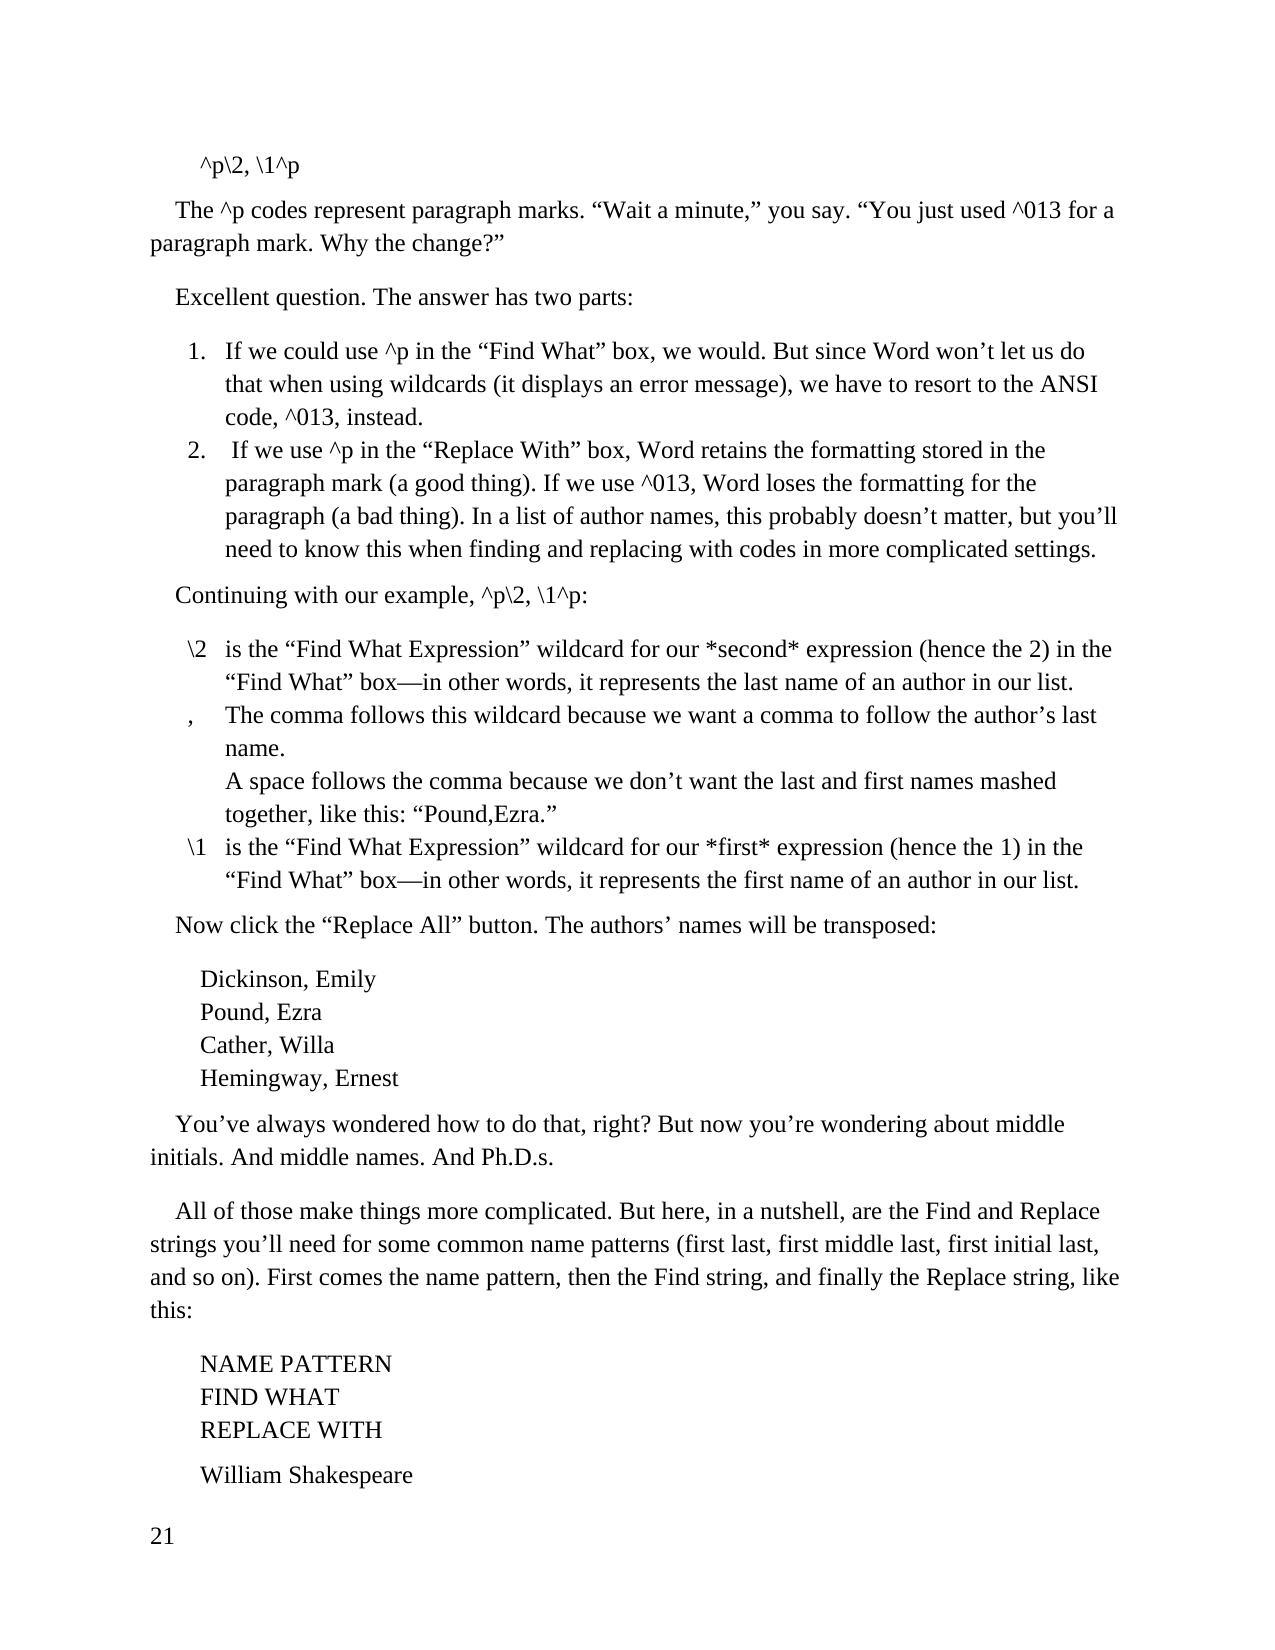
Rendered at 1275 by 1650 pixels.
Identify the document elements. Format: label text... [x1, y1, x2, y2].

list 2. If we use ^p in the “Replace With” box, Word retains the formatting stored in the paragraph mark (a good thing). If we use ^013, Word loses the formatting for the paragraph (a bad thing). In a list of author names, this probably doesn’t matter, but you’ll need to know this when finding and replacing with codes in more complicated settings. [187, 435, 1125, 563]
text REPLACE WITH [200, 1415, 1125, 1443]
list A space follows the comma because we don’t want the last and first names mashed together, like this: “Pound,Ezra.” [187, 766, 1125, 828]
text Cather, Willa [200, 1030, 1125, 1059]
list 1. If we could use ^p in the “Find What” box, we would. But since Word won’t let us do that when using wildcards (it displays an error message), we have to resort to the ANSI code, ^013, instead. [187, 336, 1125, 431]
text Excellent question. The answer has two parts: [150, 282, 1125, 311]
text The ^p codes represent paragraph marks. “Wait a minute,” you say. “You just used ^013 for a paragraph mark. Why the change?” [150, 196, 1125, 257]
text Pound, Ezra [200, 997, 1125, 1026]
text Now click the “Replace All” button. The authors’ names will be transposed: [150, 910, 1125, 939]
text Dickinson, Emily [200, 964, 1125, 993]
text Continuing with our example, ^p\2, \1^p: [150, 580, 1125, 609]
text William Shakespeare [200, 1460, 1125, 1489]
text FIND WHAT [200, 1382, 1125, 1410]
text NAME PATTERN [200, 1349, 1125, 1377]
text You’ve always wondered how to do that, right? But now you’re wondering about middle initials. And middle names. And Ph.D.s. [150, 1109, 1125, 1171]
list \2 is the “Find What Expression” wildcard for our *second* expression (hence the 2) in the “Find What” box—in other words, it represents the last name of an author in our list. [187, 634, 1125, 696]
list \1 is the “Find What Expression” wildcard for our *first* expression (hence the 1) in the “Find What” box—in other words, it represents the first name of an author in our list. [187, 832, 1125, 894]
text ^p\2, \1^p [200, 150, 1125, 179]
text All of those make things more complicated. But here, in a nutshell, are the Find and Replace strings you’ll need for some common name patterns (first last, first middle last, first initial last, and so on). First comes the name pattern, then the Find string, and finally the Replace string, like this: [150, 1196, 1125, 1323]
list , The comma follows this wildcard because we want a comma to follow the author’s last name. [187, 700, 1125, 762]
text Hemingway, Ernest [200, 1063, 1125, 1092]
